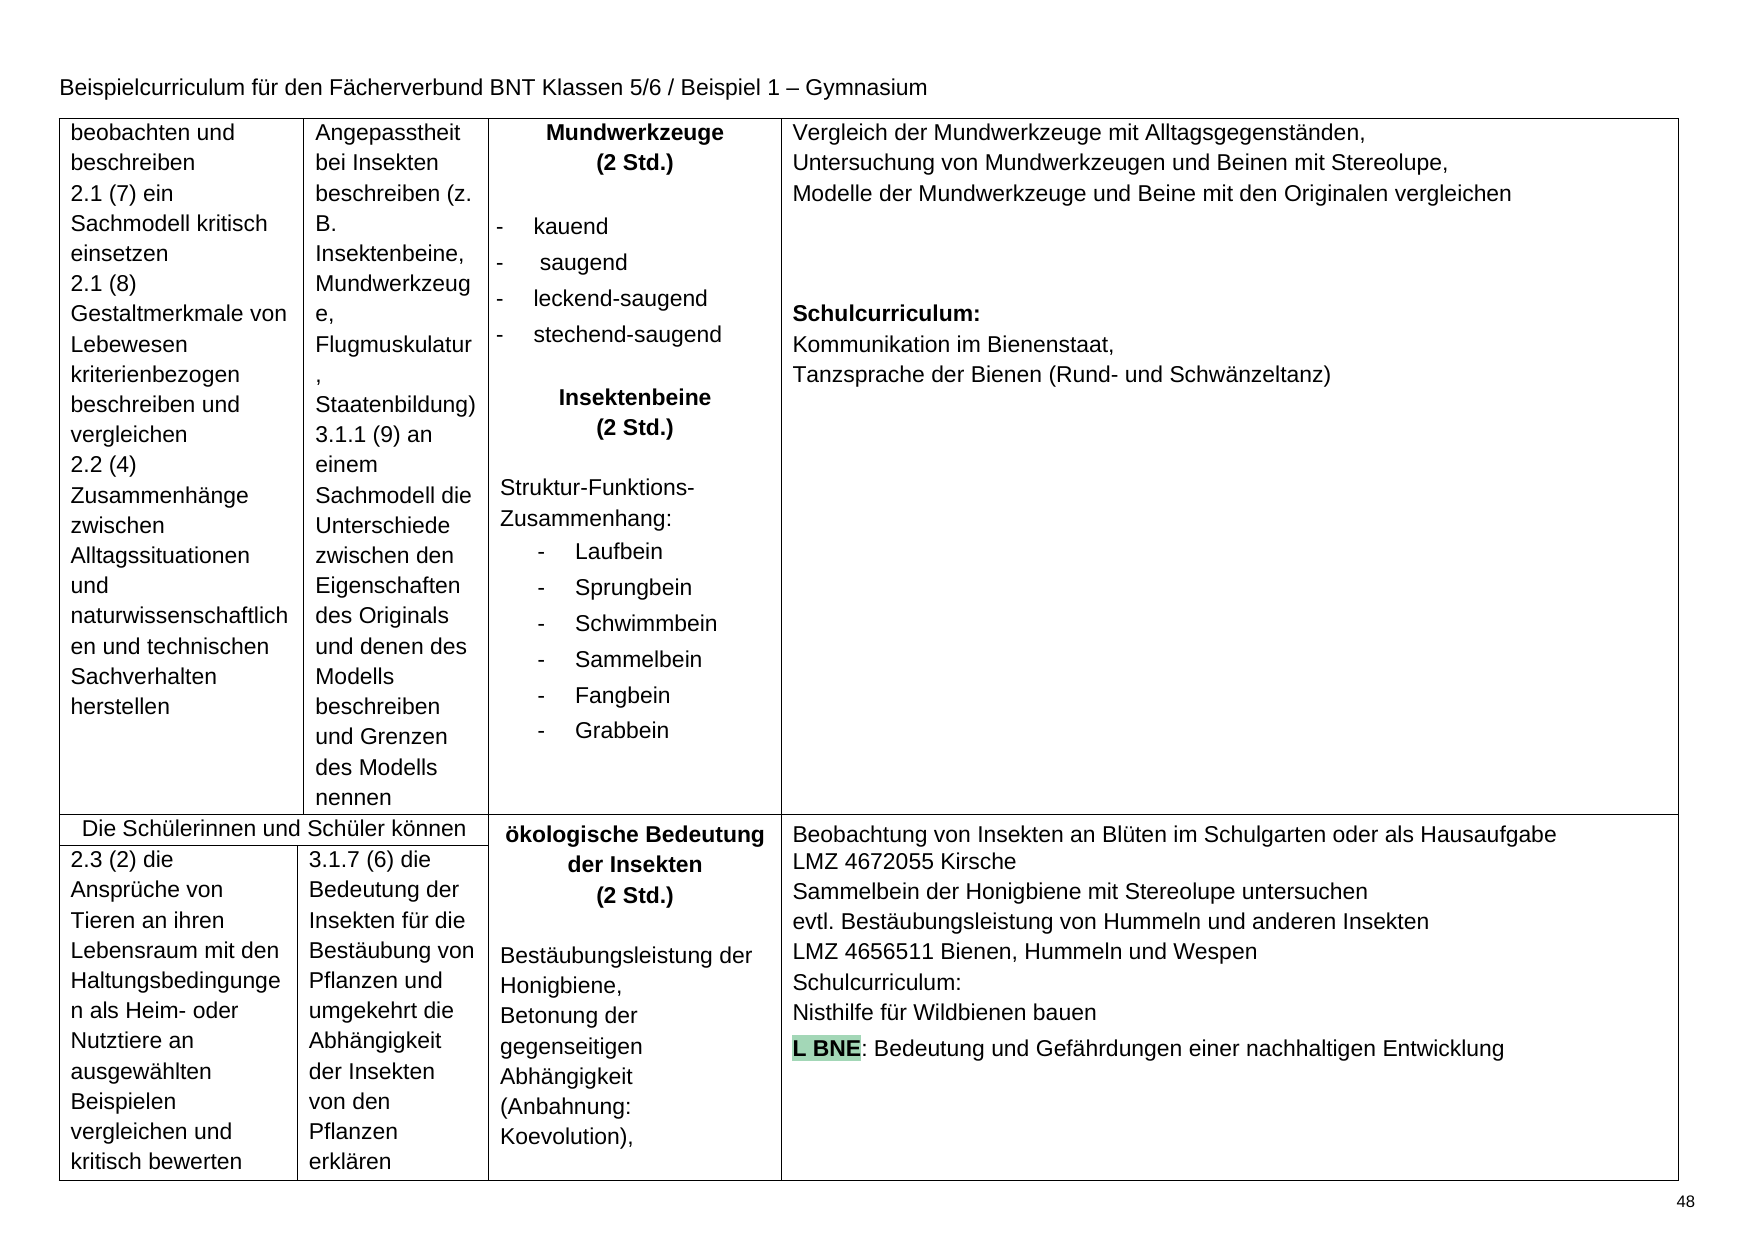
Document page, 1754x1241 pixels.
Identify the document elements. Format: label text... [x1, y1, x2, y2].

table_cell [60, 119, 303, 814]
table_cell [298, 846, 488, 1180]
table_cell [60, 846, 297, 1180]
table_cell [304, 119, 488, 814]
table_cell ökologische Bedeutung der Insekten (2 Std.) Bestäubungsleistung der Honigbiene, Betonung der gegenseitigen Abhängigkeit (Anbahnung: Koevolution), Bedeutung eines vielfältigen Blütenangebots für die Honigbiene Gefährdung und Schutz der Honigbiene: Varroa-Milbe Monokultur Pflanzenschutzmittel Bienenfreundliche Gärten und Balkone [489, 815, 781, 1180]
table_cell Die Schülerinnen und Schüler können [60, 815, 488, 845]
table_cell Beobachtung von Insekten an Blüten im Schulgarten oder als Hausaufgabe LMZ 4672055 Kirsche Sammelbein der Honigbiene mit Stereolupe untersuchen evtl. Bestäubungsleistung von Hummeln und anderen Insekten LMZ 4656511 Bienen, Hummeln und Wespen Schulcurriculum: Nisthilfe für Wildbienen bauen L BNE: Bedeutung und Gefährdungen einer nachhaltigen Entwicklung [782, 815, 1678, 1180]
